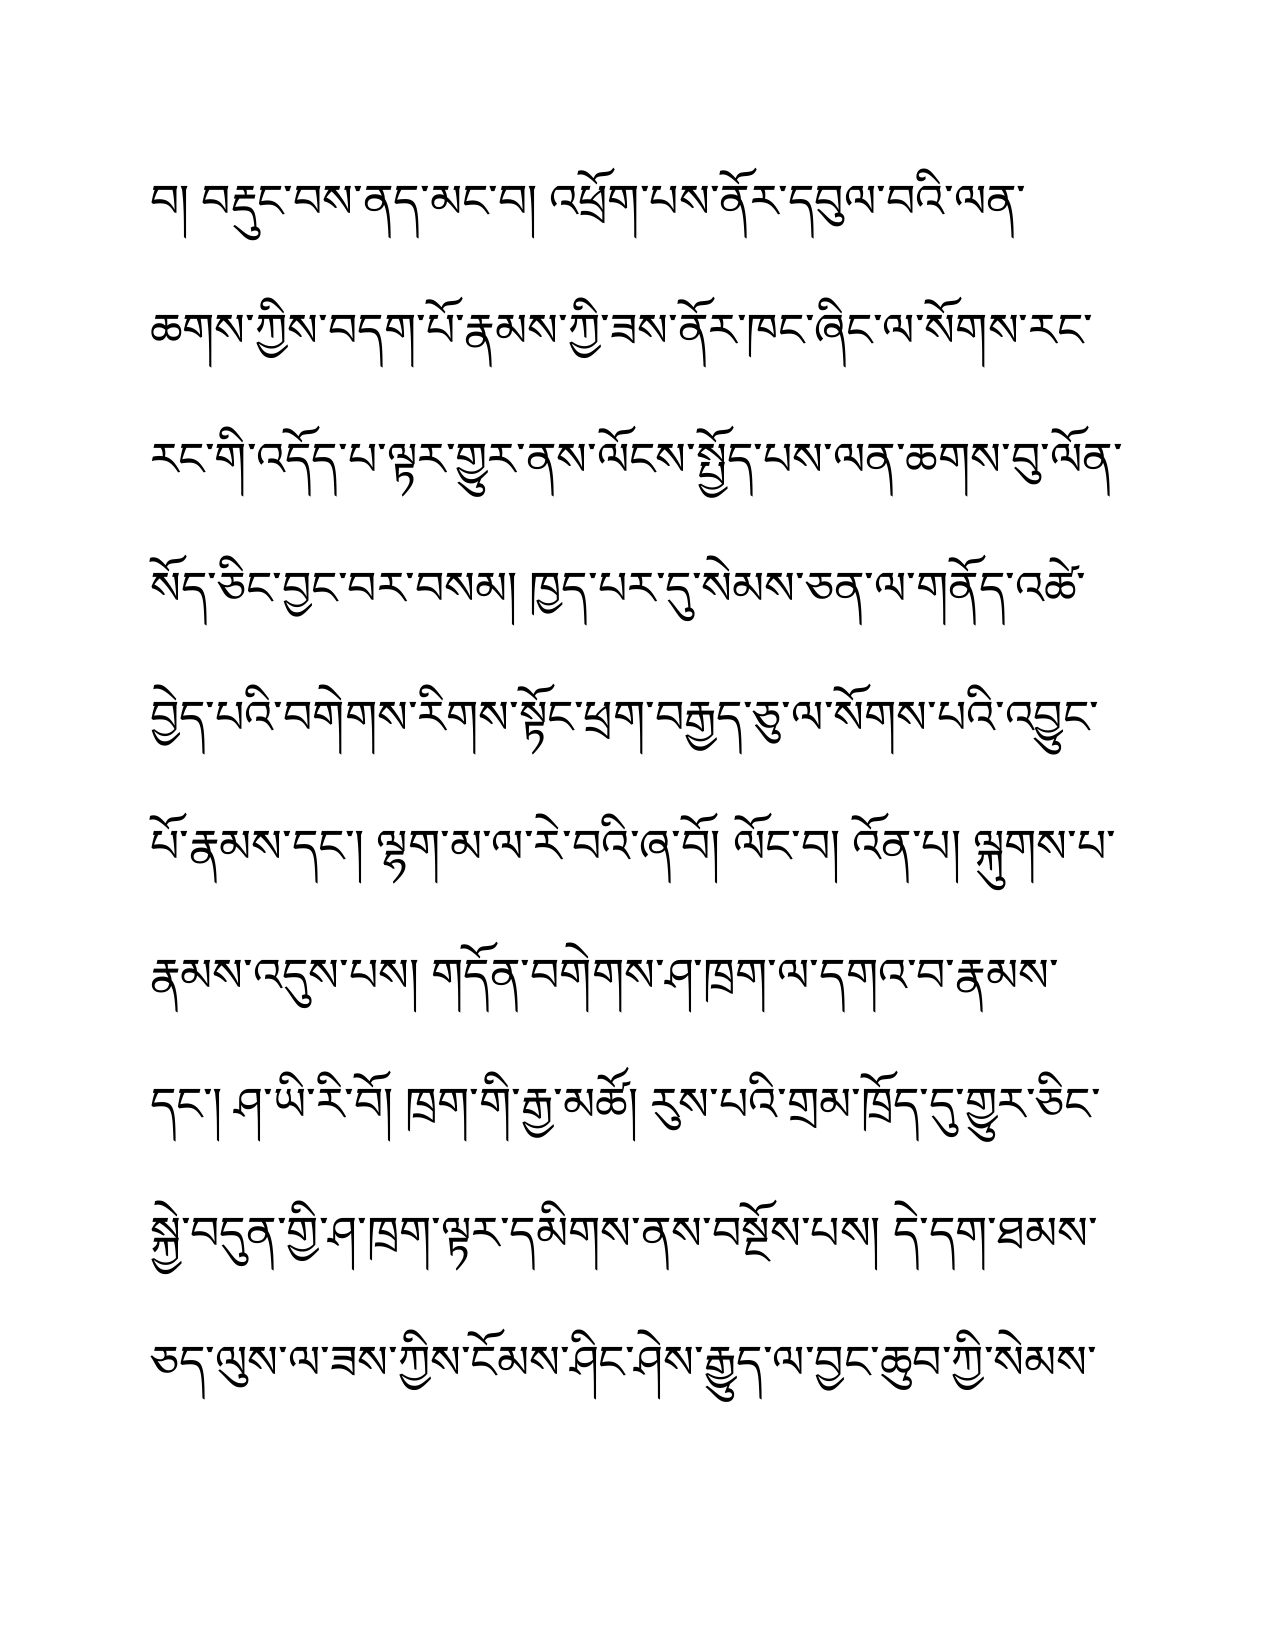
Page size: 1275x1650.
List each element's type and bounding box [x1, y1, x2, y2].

text [150, 150, 1125, 1441]
